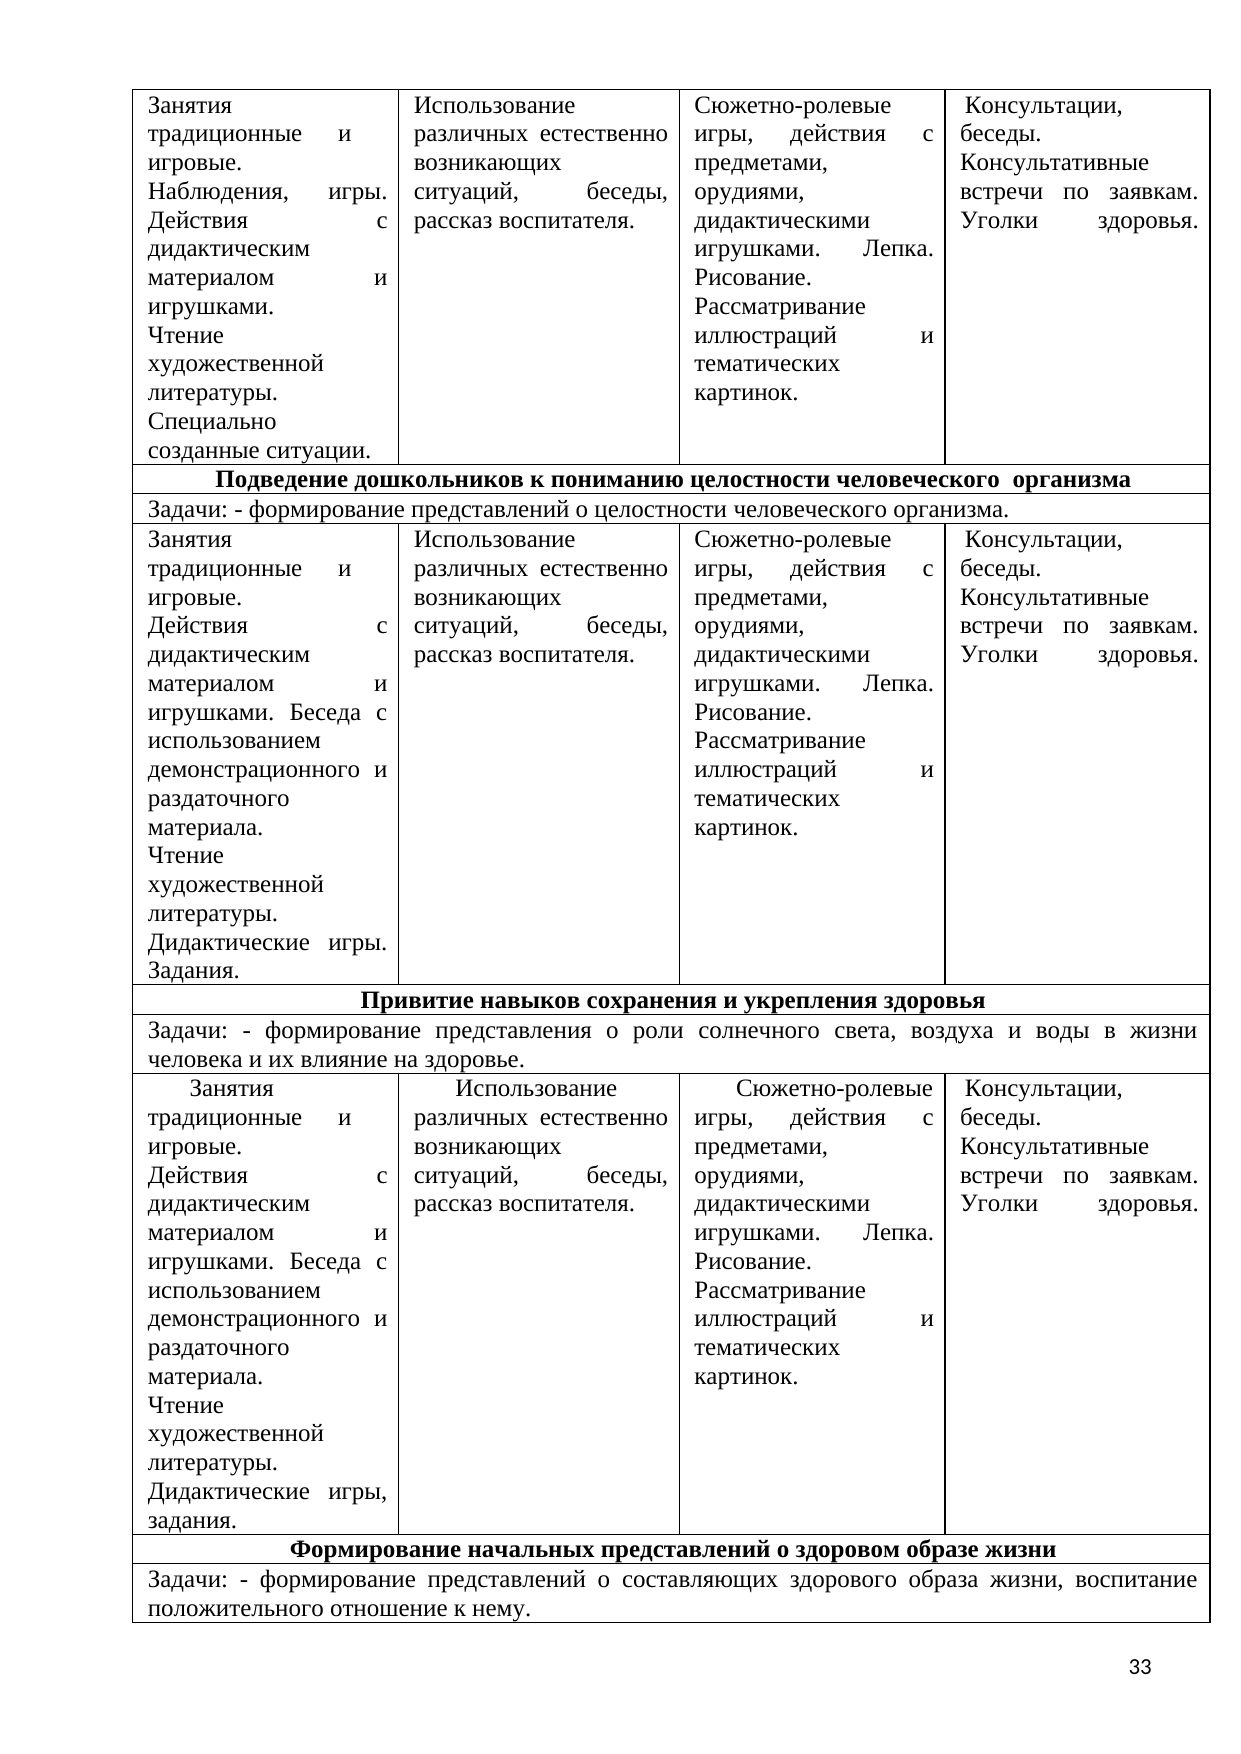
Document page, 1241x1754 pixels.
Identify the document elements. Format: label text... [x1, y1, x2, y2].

table_cell Формирование начальных представлений о здоровом образе жизни [133, 1535, 1209, 1563]
table_cell Подведение дошкольников к пониманию целостности человеческого организма [133, 465, 1209, 493]
table_cell Использование различных естественно возникающих ситуаций, беседы, рассказ воспитателя. [399, 524, 679, 984]
table_cell Использование различных естественно возникающих ситуаций, беседы, рассказ воспитателя. [399, 90, 679, 463]
table_cell Задачи: - формирование представлений о целостности человеческого организма. [133, 494, 1209, 523]
table_cell Консультации, беседы. Консультативные встречи по заявкам. Уголки здоровья. [946, 524, 1209, 984]
table_cell Задачи: - формирование представления о роли солнечного света, воздуха и воды в жизни человека и их влияние на здоровье. [133, 1015, 1209, 1072]
table_cell Консультации, беседы. Консультативные встречи по заявкам. Уголки здоровья. [946, 1074, 1209, 1533]
table_cell Занятия традиционные и игровые. Действия с дидактическим материалом и игрушками. Беседа с использованием демонстрационного и раздаточного материала. Чтение художественной литературы. Дидактические игры. Задания. [133, 524, 398, 984]
table_cell Занятия традиционные и игровые. Наблюдения, игры. Действия с дидактическим материалом и игрушками. Чтение художественной литературы. Специально созданные ситуации. [133, 90, 398, 463]
table_cell Задачи: - формирование представлений о составляющих здорового образа жизни, воспитание положительного отношение к нему. [133, 1564, 1209, 1622]
table_cell Занятия традиционные и игровые. Действия с дидактическим материалом и игрушками. Беседа с использованием демонстрационного и раздаточного материала. Чтение художественной литературы. Дидактические игры, задания. [133, 1074, 398, 1533]
table_cell Использование различных естественно возникающих ситуаций, беседы, рассказ воспитателя. [399, 1074, 679, 1533]
table_cell Консультации, беседы. Консультативные встречи по заявкам. Уголки здоровья. [946, 90, 1209, 463]
table_cell Привитие навыков сохранения и укрепления здоровья [133, 985, 1209, 1014]
